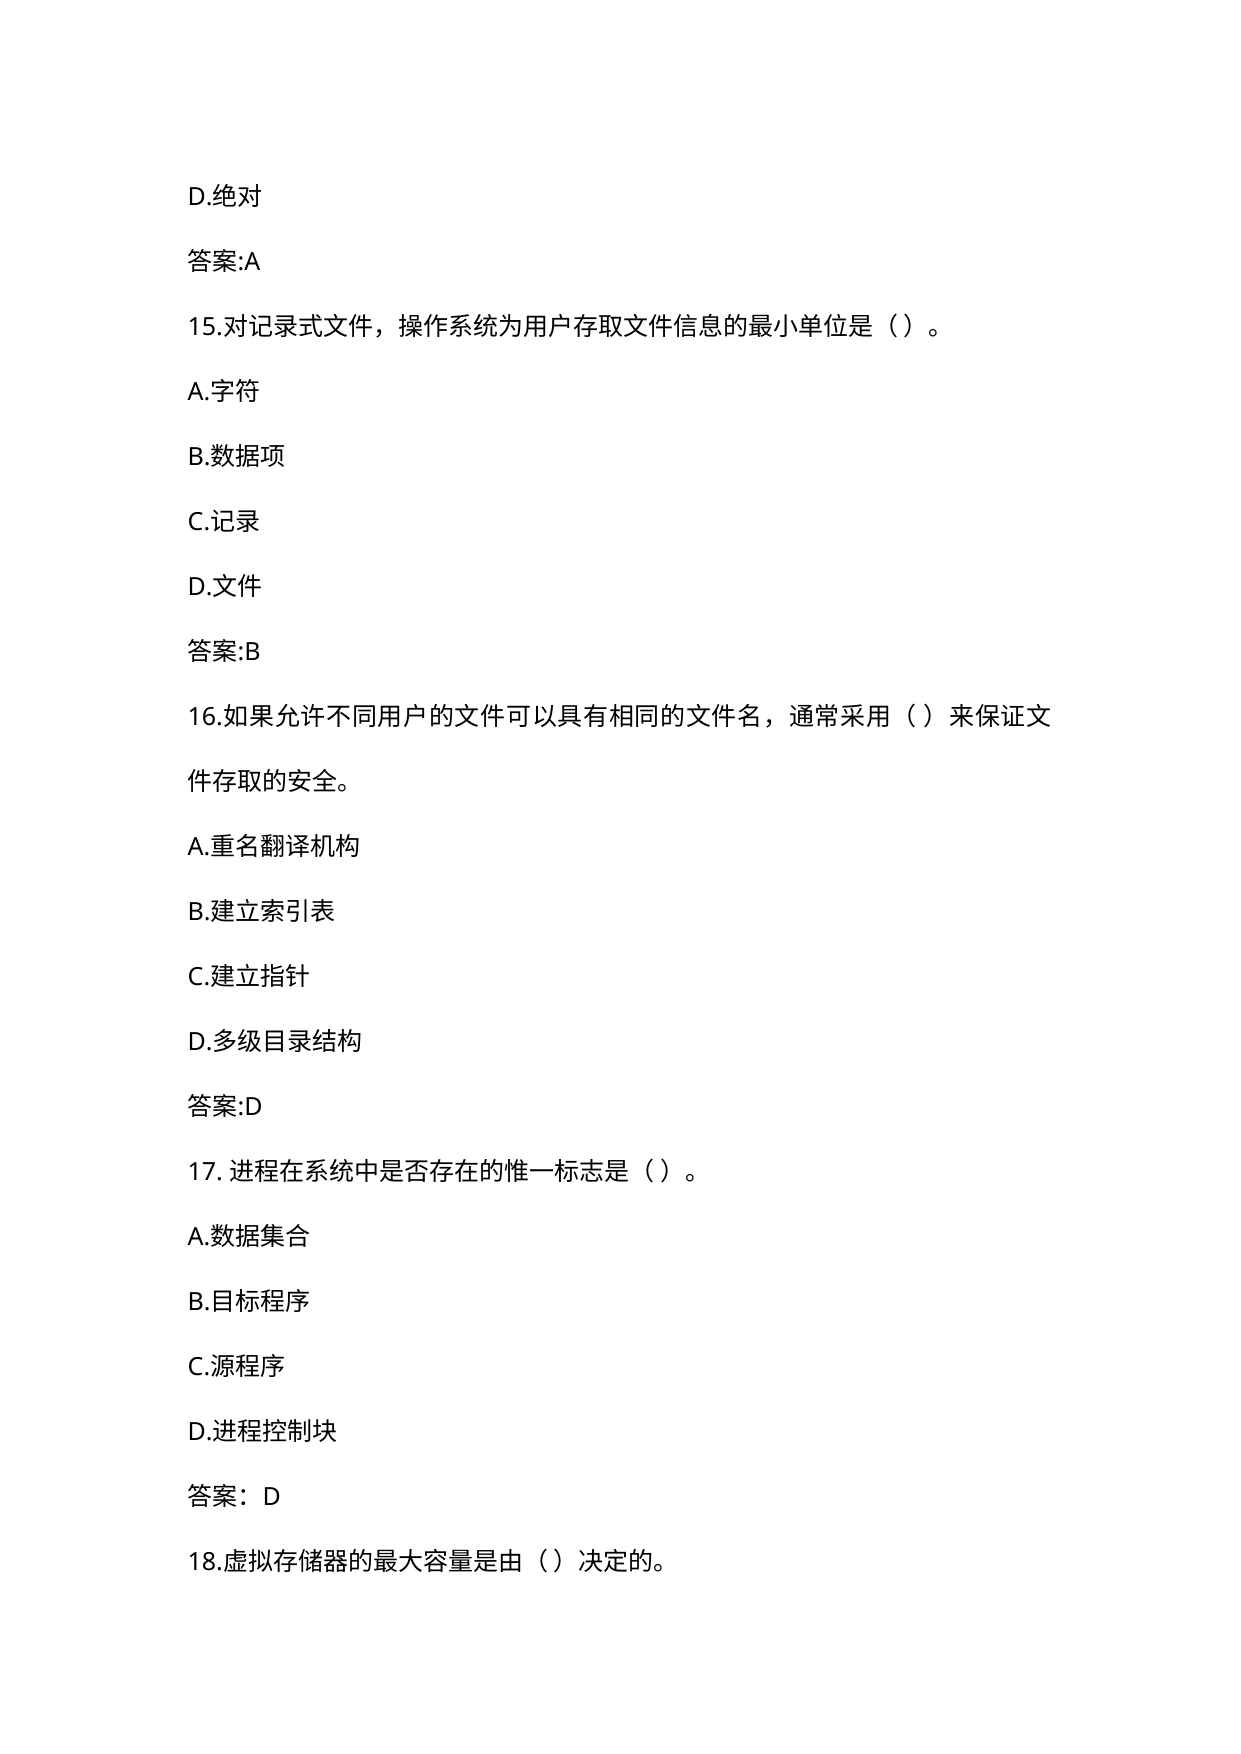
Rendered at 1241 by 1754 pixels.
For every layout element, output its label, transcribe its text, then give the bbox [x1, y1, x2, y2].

text 答案:B [187, 617, 1053, 682]
text D.进程控制块 [187, 1397, 1053, 1462]
text 16.如果允许不同用户的文件可以具有相同的文件名，通常采用（ ）来保证文件存取的安全。 [187, 682, 1053, 812]
text B.数据项 [187, 422, 1053, 487]
text D.多级目录结构 [187, 1007, 1053, 1072]
text A.数据集合 [187, 1202, 1053, 1267]
text B.目标程序 [187, 1267, 1053, 1332]
text 答案:D [187, 1072, 1053, 1137]
text 答案:A [187, 227, 1053, 292]
text A.字符 [187, 357, 1053, 422]
text A.重名翻译机构 [187, 812, 1053, 877]
text C.建立指针 [187, 942, 1053, 1007]
text 18.虚拟存储器的最大容量是由（ ）决定的。 [187, 1527, 1053, 1592]
text B.建立索引表 [187, 877, 1053, 942]
text C.源程序 [187, 1332, 1053, 1397]
text D.文件 [187, 552, 1053, 617]
text 17. 进程在系统中是否存在的惟一标志是（ ）。 [187, 1137, 1053, 1202]
text D.绝对 [187, 162, 1053, 227]
text 答案：D [187, 1462, 1053, 1527]
text 15.对记录式文件，操作系统为用户存取文件信息的最小单位是（ ）。 [187, 292, 1053, 357]
text C.记录 [187, 487, 1053, 552]
